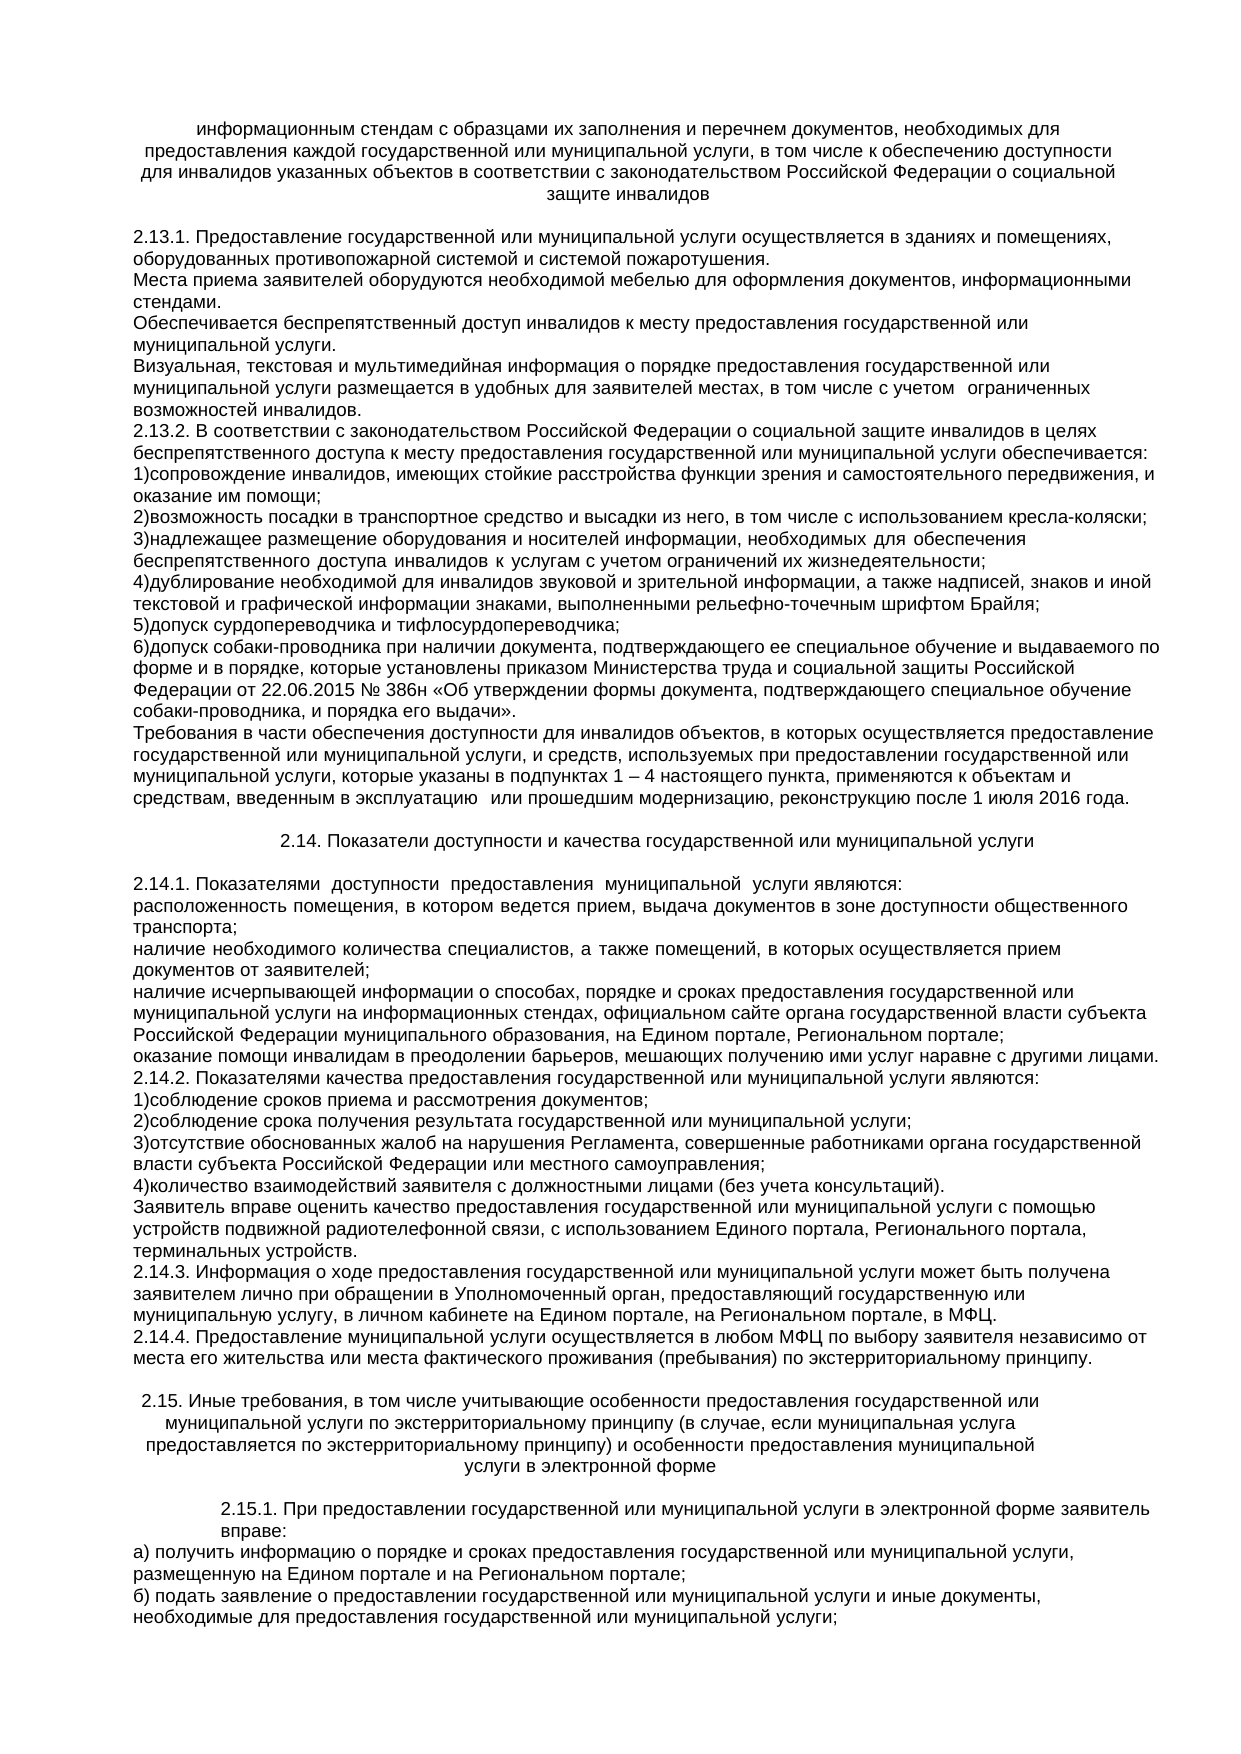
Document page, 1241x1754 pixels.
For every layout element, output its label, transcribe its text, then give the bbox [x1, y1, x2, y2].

list 3)надлежащее размещение оборудования и носителей информации, необходимых для обеспечения беспрепятственного доступа инвалидов к услугам с учетом ограничений их жизнедеятельности; [133, 528, 1163, 571]
list 2.13.2. В соответствии с законодательством Российской Федерации о социальной защите инвалидов в целях беспрепятственного доступа к месту предоставления государственной или муниципальной услуги обеспечивается: [133, 420, 1163, 463]
text а) получить информацию о порядке и сроках предоставления государственной или муниципальной услуги, размещенную на Едином портале и на Региональном портале; [133, 1541, 1163, 1584]
text наличие необходимого количества специалистов, а также помещений, в которых осуществляется прием документов от заявителей; [133, 937, 1143, 981]
list 2.14.4. Предоставление муниципальной услуги осуществляется в любом МФЦ по выбору заявителя независимо от места его жительства или места фактического проживания (пребывания) по экстерриториальному принципу. [133, 1326, 1164, 1369]
list 4)количество взаимодействий заявителя с должностными лицами (без учета консультаций). [133, 1175, 1164, 1196]
text оказание помощи инвалидам в преодолении барьеров, мешающих получению ими услуг наравне с другими лицами. [133, 1045, 1163, 1067]
list 4)дублирование необходимой для инвалидов звуковой и зрительной информации, а также надписей, знаков и иной текстовой и графической информации знаками, выполненными рельефно-точечным шрифтом Брайля; [133, 571, 1163, 614]
list 2)соблюдение срока получения результата государственной или муниципальной услуги; [133, 1110, 1164, 1132]
text Визуальная, текстовая и мультимедийная информация о порядке предоставления государственной или муниципальной услуги размещается в удобных для заявителей местах, в том числе с учетом ограниченных возможностей инвалидов. [133, 355, 1163, 420]
list 1)соблюдение сроков приема и рассмотрения документов; [133, 1088, 1181, 1110]
text Требования в части обеспечения доступности для инвалидов объектов, в которых осуществляется предоставление государственной или муниципальной услуги, и средств, используемых при предоставлении государственной или муниципальной услуги, которые указаны в подпунктах 1 – 4 настоящего пункта, применяются к объектам и средствам, введенным в эксплуатацию или прошедшим модернизацию, реконструкцию после 1 июля 2016 года. [133, 722, 1164, 808]
list 2.13.1. Предоставление государственной или муниципальной услуги осуществляется в зданиях и помещениях, оборудованных противопожарной системой и системой пожаротушения. [133, 226, 1164, 269]
list 5)допуск сурдопереводчика и тифлосурдопереводчика; [133, 614, 1181, 636]
list 2.15. Иные требования, в том числе учитывающие особенности предоставления государственной или муниципальной услуги по экстерриториальному принципу (в случае, если муниципальная услуга предоставляется по экстерриториальному принципу) и особенности предоставления муниципальной услуги в электронной форме [133, 1390, 1047, 1477]
list 3)отсутствие обоснованных жалоб на нарушения Регламента, совершенные работниками органа государственной власти субъекта Российской Федерации или местного самоуправления; [133, 1132, 1163, 1175]
list 2.15.1. При предоставлении государственной или муниципальной услуги в электронной форме заявитель вправе: [220, 1498, 1163, 1541]
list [133, 118, 1123, 204]
text наличие исчерпывающей информации о способах, порядке и сроках предоставления государственной или муниципальной услуги на информационных стендах, официальном сайте органа государственной власти субъекта Российской Федерации муниципального образования, на Едином портале, Региональном портале; [133, 981, 1164, 1045]
text Места приема заявителей оборудуются необходимой мебелью для оформления документов, информационными стендами. [133, 269, 1163, 312]
text Обеспечивается беспрепятственный доступ инвалидов к месту предоставления государственной или муниципальной услуги. [133, 312, 1163, 355]
list 2.14.3. Информация о ходе предоставления государственной или муниципальной услуги может быть получена заявителем лично при обращении в Уполномоченный орган, предоставляющий государственную или муниципальную услугу, в личном кабинете на Едином портале, на Региональном портале, в МФЦ. [133, 1261, 1164, 1326]
list 2.14. Показатели доступности и качества государственной или муниципальной услуги [133, 830, 1181, 851]
text Заявитель вправе оценить качество предоставления государственной или муниципальной услуги с помощью устройств подвижной радиотелефонной связи, с использованием Единого портала, Регионального портала, терминальных устройств. [133, 1196, 1164, 1261]
list 1)сопровождение инвалидов, имеющих стойкие расстройства функции зрения и самостоятельного передвижения, и оказание им помощи; [133, 463, 1163, 506]
list 2.14.1. Показателями доступности предоставления муниципальной услуги являются: [133, 873, 1163, 894]
list 6)допуск собаки-проводника при наличии документа, подтверждающего ее специальное обучение и выдаваемого по форме и в порядке, которые установлены приказом Министерства труда и социальной защиты Российской Федерации от 22.06.2015 № 386н «Об утверждении формы документа, подтверждающего специальное обучение собаки-проводника, и порядка его выдачи». [133, 636, 1164, 722]
list 2.14.2. Показателями качества предоставления государственной или муниципальной услуги являются: [133, 1067, 1164, 1088]
list 2)возможность посадки в транспортное средство и высадки из него, в том числе с использованием кресла-коляски; [133, 506, 1163, 528]
text расположенность помещения, в котором ведется прием, выдача документов в зоне доступности общественного транспорта; [133, 894, 1172, 937]
text б) подать заявление о предоставлении государственной или муниципальной услуги и иные документы, необходимые для предоставления государственной или муниципальной услуги; [133, 1584, 1164, 1627]
